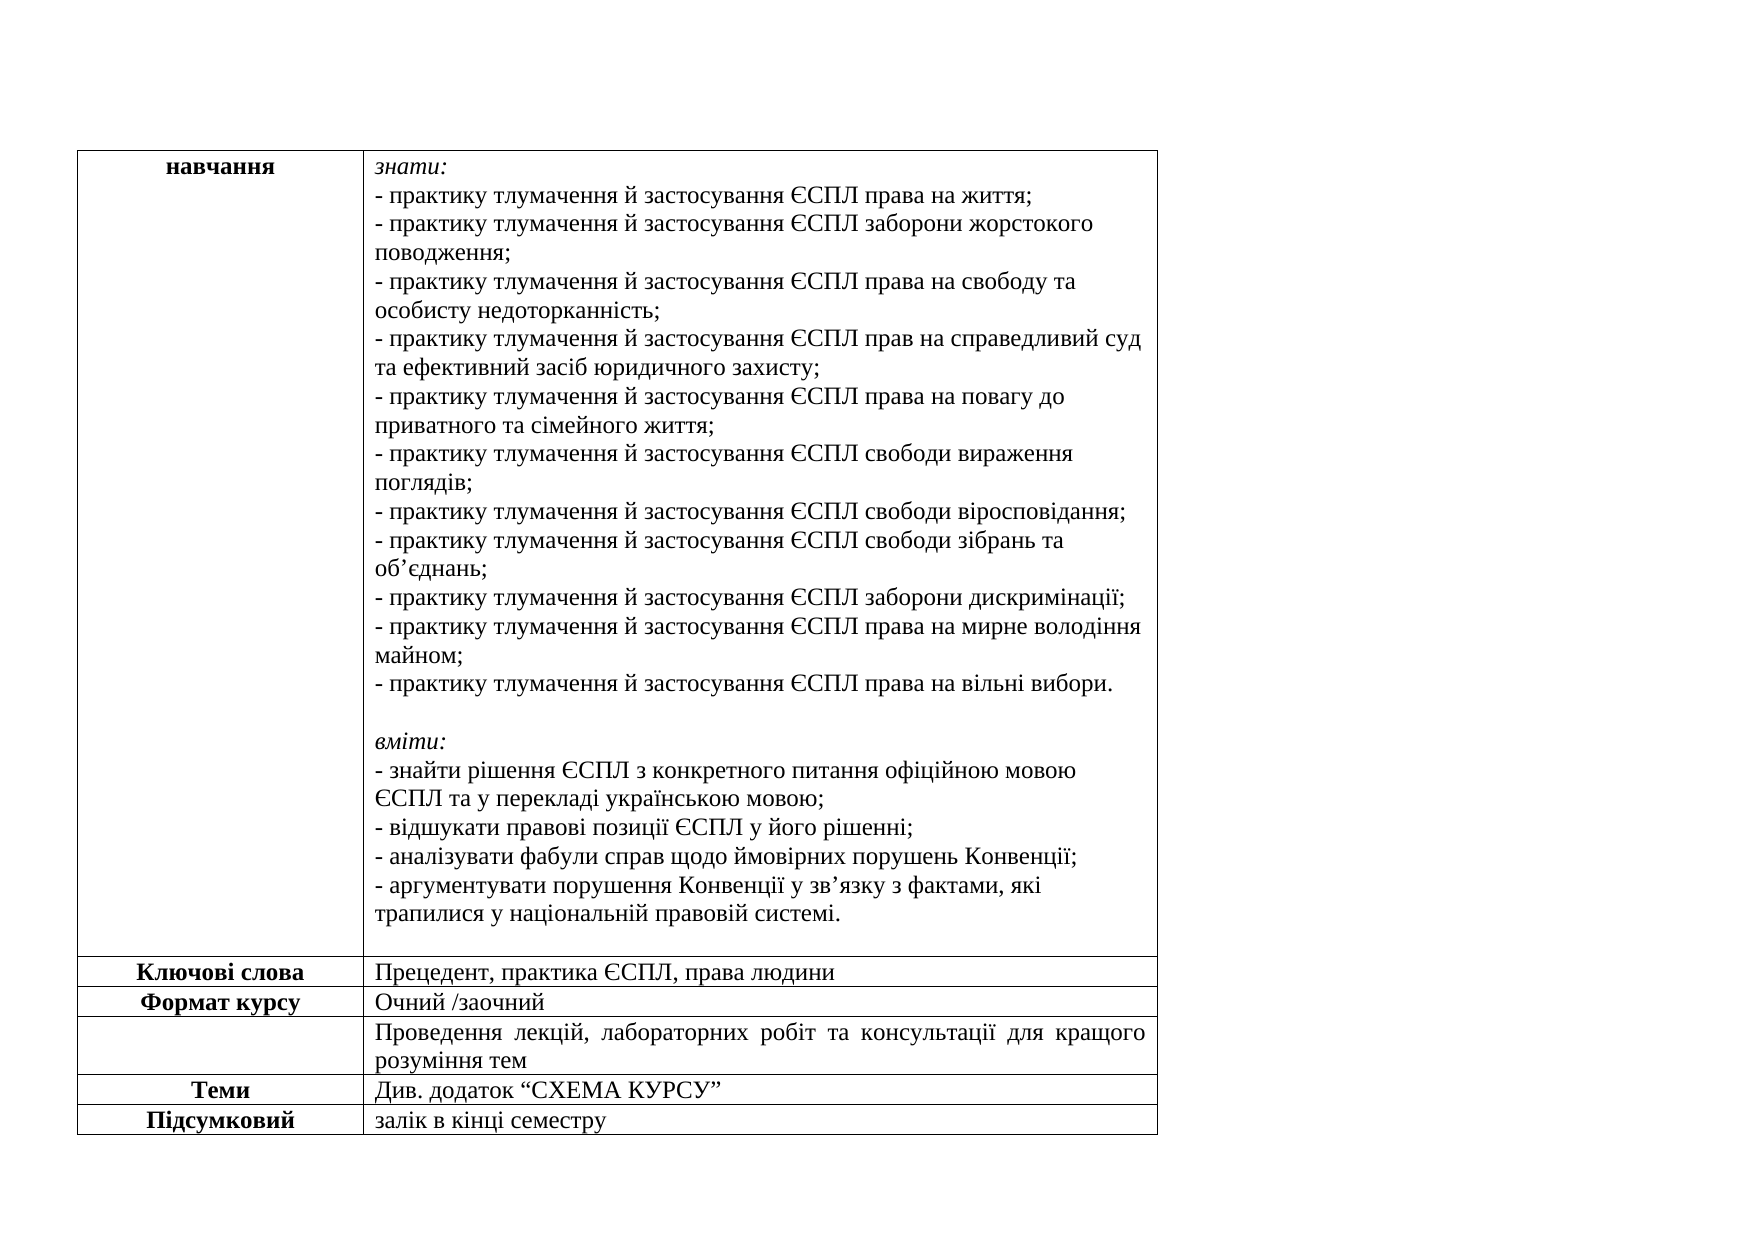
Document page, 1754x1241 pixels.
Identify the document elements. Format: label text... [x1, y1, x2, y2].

table_cell Ключові слова [78, 957, 363, 986]
table_cell Див. додаток “СХЕМА КУРСУ” [364, 1075, 1157, 1104]
table_cell Формат курсу [78, 987, 363, 1016]
table_cell Теми [78, 1075, 363, 1104]
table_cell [364, 1105, 1157, 1134]
table_cell Проведення лекцій, лабораторних робіт та консультації для кращого розуміння тем [364, 1017, 1157, 1074]
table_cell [78, 1105, 363, 1134]
table_cell [78, 1017, 363, 1074]
table_cell Прецедент, практика ЄСПЛ, права людини [364, 957, 1157, 986]
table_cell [78, 151, 363, 956]
table_cell Очний /заочний [364, 987, 1157, 1016]
